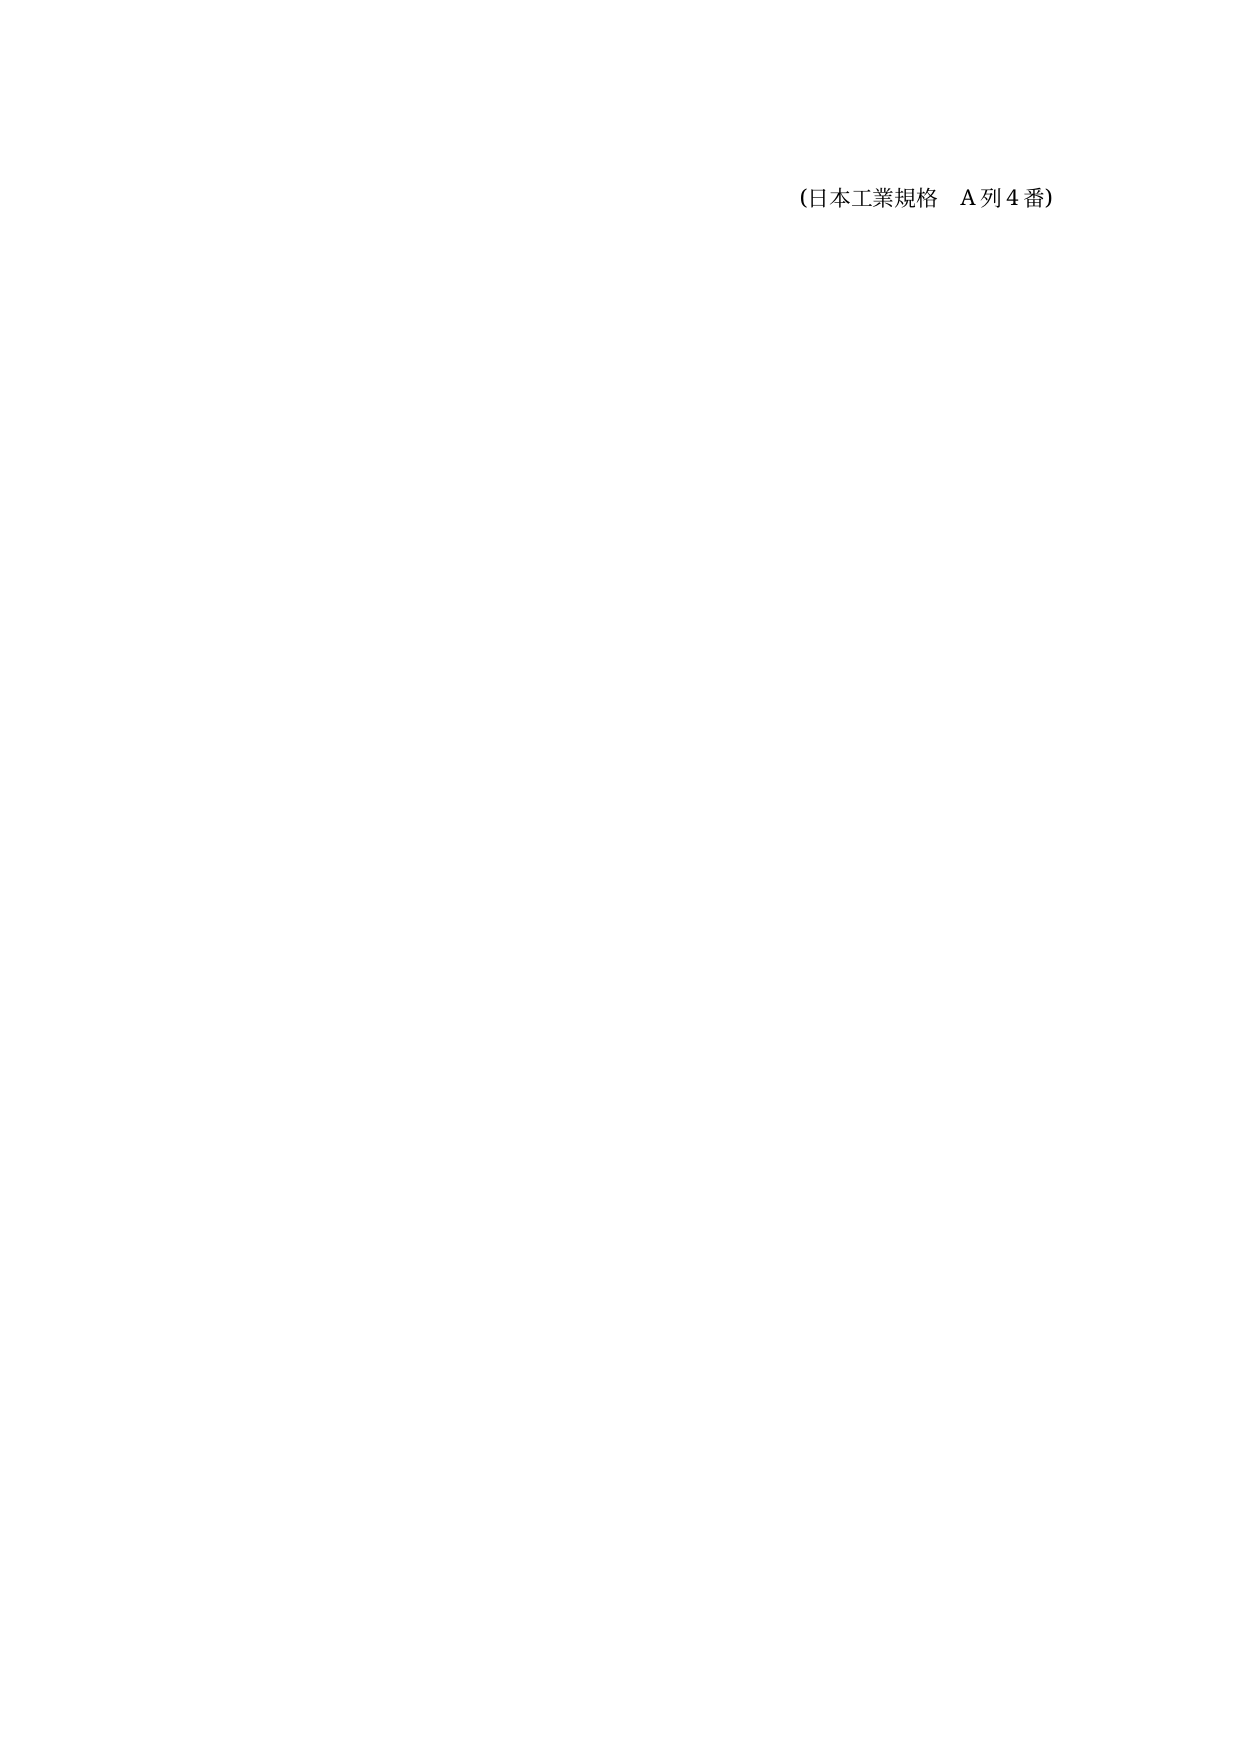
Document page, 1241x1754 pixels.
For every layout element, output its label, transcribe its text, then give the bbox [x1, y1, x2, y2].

text (日本工業規格 A列4番) [177, 179, 1052, 214]
